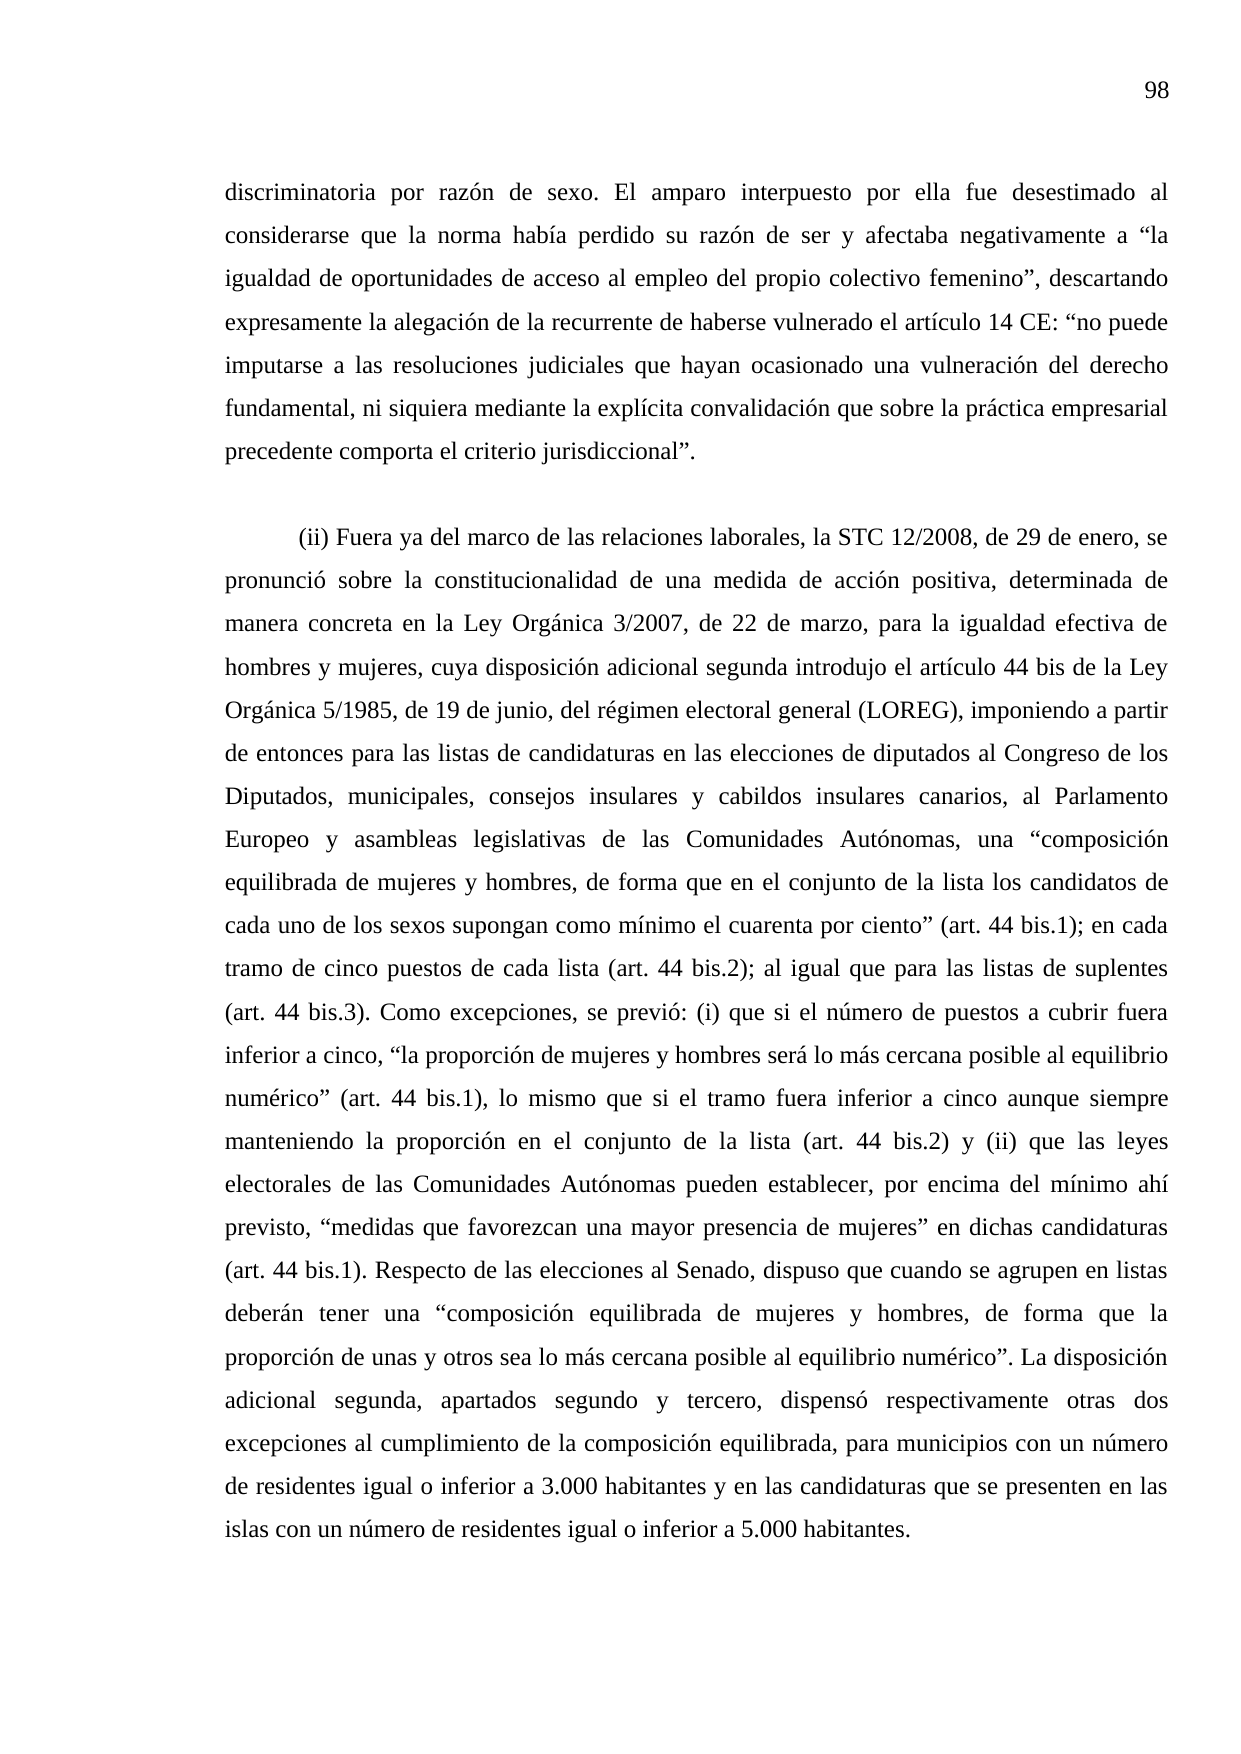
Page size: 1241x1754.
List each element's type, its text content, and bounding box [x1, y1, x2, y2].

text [224, 177, 1169, 465]
text (ii) Fuera ya del marco de las relaciones laborales, la STC 12/2008, de 29 de enero, se pronunció sobre la constitucionalidad de una medida de acción positiva, determinada de manera concreta en la Ley Orgánica 3/2007, de 22 de marzo, para la igualdad efectiva de hombres y mujeres, cuya disposición adicional segunda introdujo el artículo 44 bis de la Ley Orgánica 5/1985, de 19 de junio, del régimen electoral general (LOREG), imponiendo a partir de entonces para las listas de candidaturas en las elecciones de diputados al Congreso de los Diputados, municipales, consejos insulares y cabildos insulares canarios, al Parlamento Europeo y asambleas legislativas de las Comunidades Autónomas, una “composición equilibrada de mujeres y hombres, de forma que en el conjunto de la lista los candidatos de cada uno de los sexos supongan como mínimo el cuarenta por ciento” (art. 44 bis.1); en cada tramo de cinco puestos de cada lista (art. 44 bis.2); al igual que para las listas de suplentes (art. 44 bis.3). Como excepciones, se previó: (i) que si el número de puestos a cubrir fuera inferior a cinco, “la proporción de mujeres y hombres será lo más cercana posible al equilibrio numérico” (art. 44 bis.1), lo mismo que si el tramo fuera inferior a cinco aunque siempre manteniendo la proporción en el conjunto de la lista (art. 44 bis.2) y (ii) que las leyes electorales de las Comunidades Autónomas pueden establecer, por encima del mínimo ahí previsto, “medidas que favorezcan una mayor presencia de mujeres” en dichas candidaturas (art. 44 bis.1). Respecto de las elecciones al Senado, dispuso que cuando se agrupen en listas deberán tener una “composición equilibrada de mujeres y hombres, de forma que la proporción de unas y otros sea lo más cercana posible al equilibrio numérico”. La disposición adicional segunda, apartados segundo y tercero, dispensó respectivamente otras dos excepciones al cumplimiento de la composición equilibrada, para municipios con un número de residentes igual o inferior a 3.000 habitantes y en las candidaturas que se presenten en las islas con un número de residentes igual o inferior a 5.000 habitantes. [224, 522, 1169, 1543]
